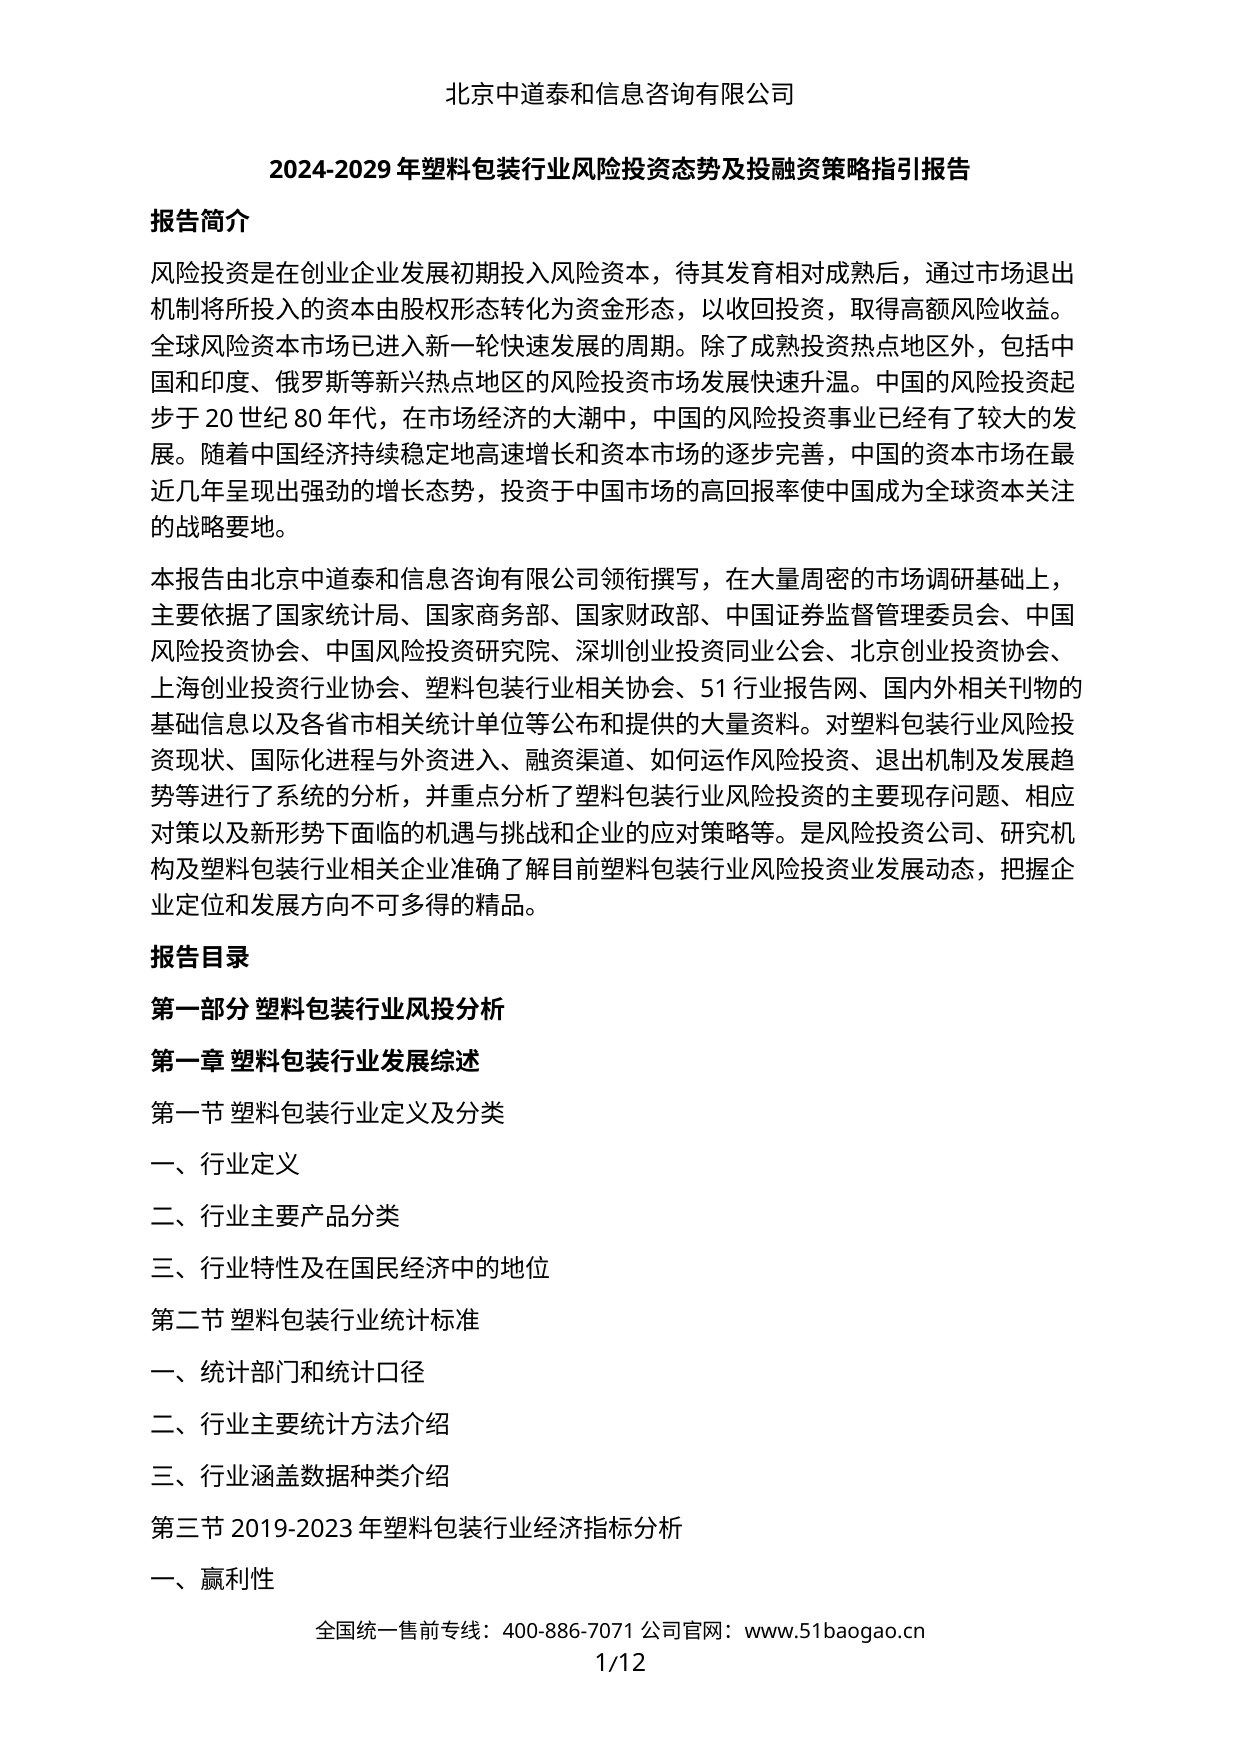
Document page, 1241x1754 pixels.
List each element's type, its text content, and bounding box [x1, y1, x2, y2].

text 一、统计部门和统计口径 [150, 1352, 1090, 1389]
text 第二节 塑料包装行业统计标准 [150, 1301, 1090, 1337]
text 本报告由北京中道泰和信息咨询有限公司领衔撰写，在大量周密的市场调研基础上，主要依据了国家统计局、国家商务部、国家财政部、中国证券监督管理委员会、中国风险投资协会、中国风险投资研究院、深圳创业投资同业公会、北京创业投资协会、上海创业投资行业协会、塑料包装行业相关协会、51行业报告网、国内外相关刊物的基础信息以及各省市相关统计单位等公布和提供的大量资料。对塑料包装行业风险投资现状、国际化进程与外资进入、融资渠道、如何运作风险投资、退出机制及发展趋势等进行了系统的分析，并重点分析了塑料包装行业风险投资的主要现存问题、相应对策以及新形势下面临的机遇与挑战和企业的应对策略等。是风险投资公司、研究机构及塑料包装行业相关企业准确了解目前塑料包装行业风险投资业发展动态，把握企业定位和发展方向不可多得的精品。 [150, 559, 1090, 922]
text 三、行业特性及在国民经济中的地位 [150, 1249, 1090, 1285]
text 第三节 2019-2023年塑料包装行业经济指标分析 [150, 1508, 1090, 1544]
text 二、行业主要产品分类 [150, 1197, 1090, 1233]
text 报告简介 [150, 202, 1090, 238]
text 第一节 塑料包装行业定义及分类 [150, 1093, 1090, 1129]
text 二、行业主要统计方法介绍 [150, 1404, 1090, 1441]
text 一、赢利性 [150, 1560, 1090, 1596]
text 报告目录 [150, 937, 1090, 974]
text 一、行业定义 [150, 1145, 1090, 1181]
text 三、行业涵盖数据种类介绍 [150, 1456, 1090, 1492]
text 第一部分 塑料包装行业风投分析 [150, 989, 1090, 1026]
text 2024-2029年塑料包装行业风险投资态势及投融资策略指引报告 [150, 150, 1090, 186]
text 第一章 塑料包装行业发展综述 [150, 1041, 1090, 1077]
text 风险投资是在创业企业发展初期投入风险资本，待其发育相对成熟后，通过市场退出机制将所投入的资本由股权形态转化为资金形态，以收回投资，取得高额风险收益。全球风险资本市场已进入新一轮快速发展的周期。除了成熟投资热点地区外，包括中国和印度、俄罗斯等新兴热点地区的风险投资市场发展快速升温。中国的风险投资起步于20世纪80年代，在市场经济的大潮中，中国的风险投资事业已经有了较大的发展。随着中国经济持续稳定地高速增长和资本市场的逐步完善，中国的资本市场在最近几年呈现出强劲的增长态势，投资于中国市场的高回报率使中国成为全球资本关注的战略要地。 [150, 254, 1090, 544]
